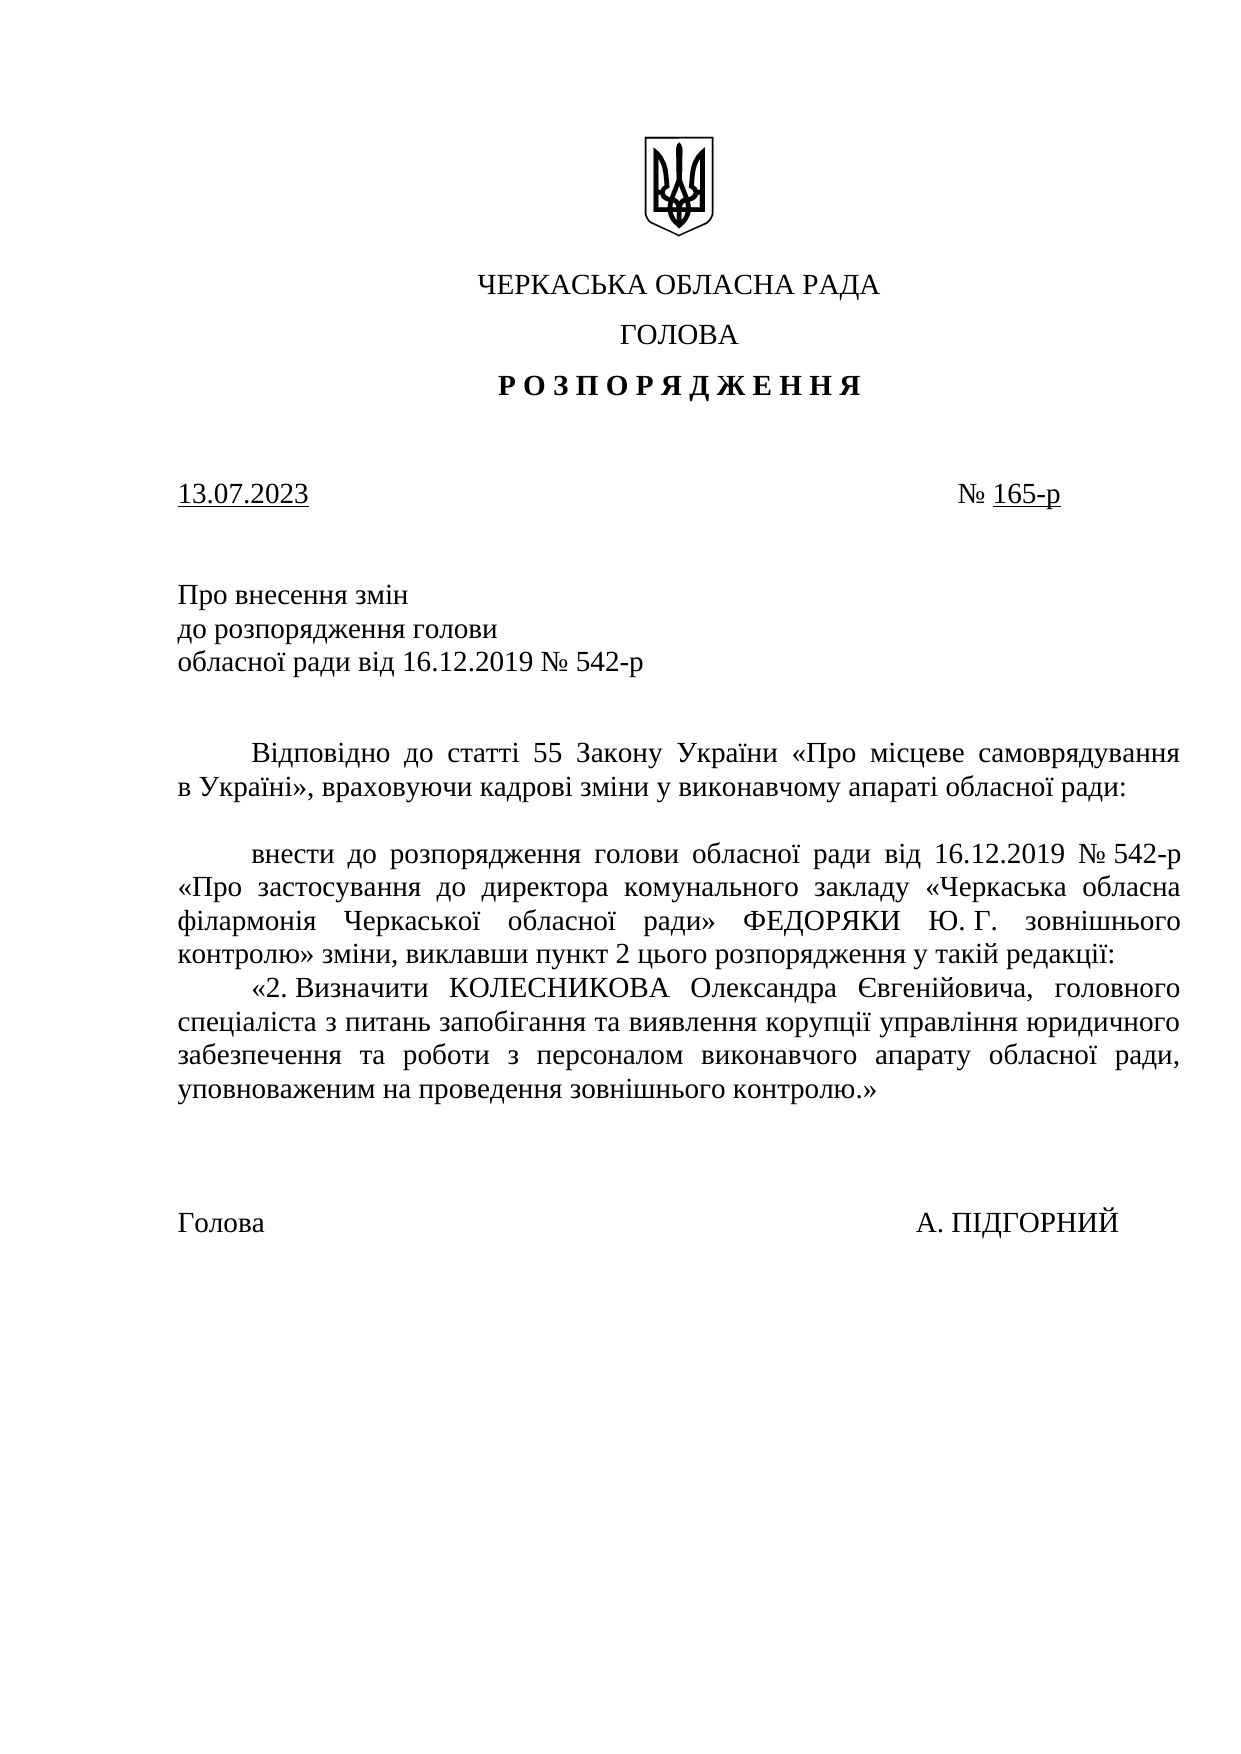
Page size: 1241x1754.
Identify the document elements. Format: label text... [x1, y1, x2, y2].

text ГОЛОВА [177, 317, 1181, 351]
text Про внесення змін [177, 577, 1181, 611]
text до розпорядження голови [177, 611, 1181, 644]
text 13.07.2023 № 165-р [177, 477, 1181, 510]
picture [622, 118, 736, 255]
text Р О З П О Р Я Д Ж Е Н Н Я [177, 368, 1181, 401]
text Голова А. ПІДГОРНИЙ [177, 1205, 1181, 1238]
text внести до розпорядження голови обласної ради від 16.12.2019 № 542-р «Про застосування до директора комунального закладу «Черкаська обласна філармонія Черкаської обласної ради» ФЕДОРЯКИ Ю. Г. зовнішнього контролю» зміни, виклавши пункт 2 цього розпорядження у такій редакції: [177, 836, 1181, 970]
text Відповідно до статті 55 Закону України «Про місцеве самоврядування в Україні», враховуючи кадрові зміни у виконавчому апараті обласної ради: [177, 735, 1181, 802]
text ЧЕРКАСЬКА ОБЛАСНА РАДА [177, 267, 1181, 301]
text «2. Визначити КОЛЕСНИКОВА Олександра Євгенійовича, головного спеціаліста з питань запобігання та виявлення корупції управління юридичного забезпечення та роботи з персоналом виконавчого апарату обласної ради, уповноваженим на проведення зовнішнього контролю.» [177, 970, 1181, 1104]
text обласної ради від 16.12.2019 № 542-р [177, 644, 1181, 678]
